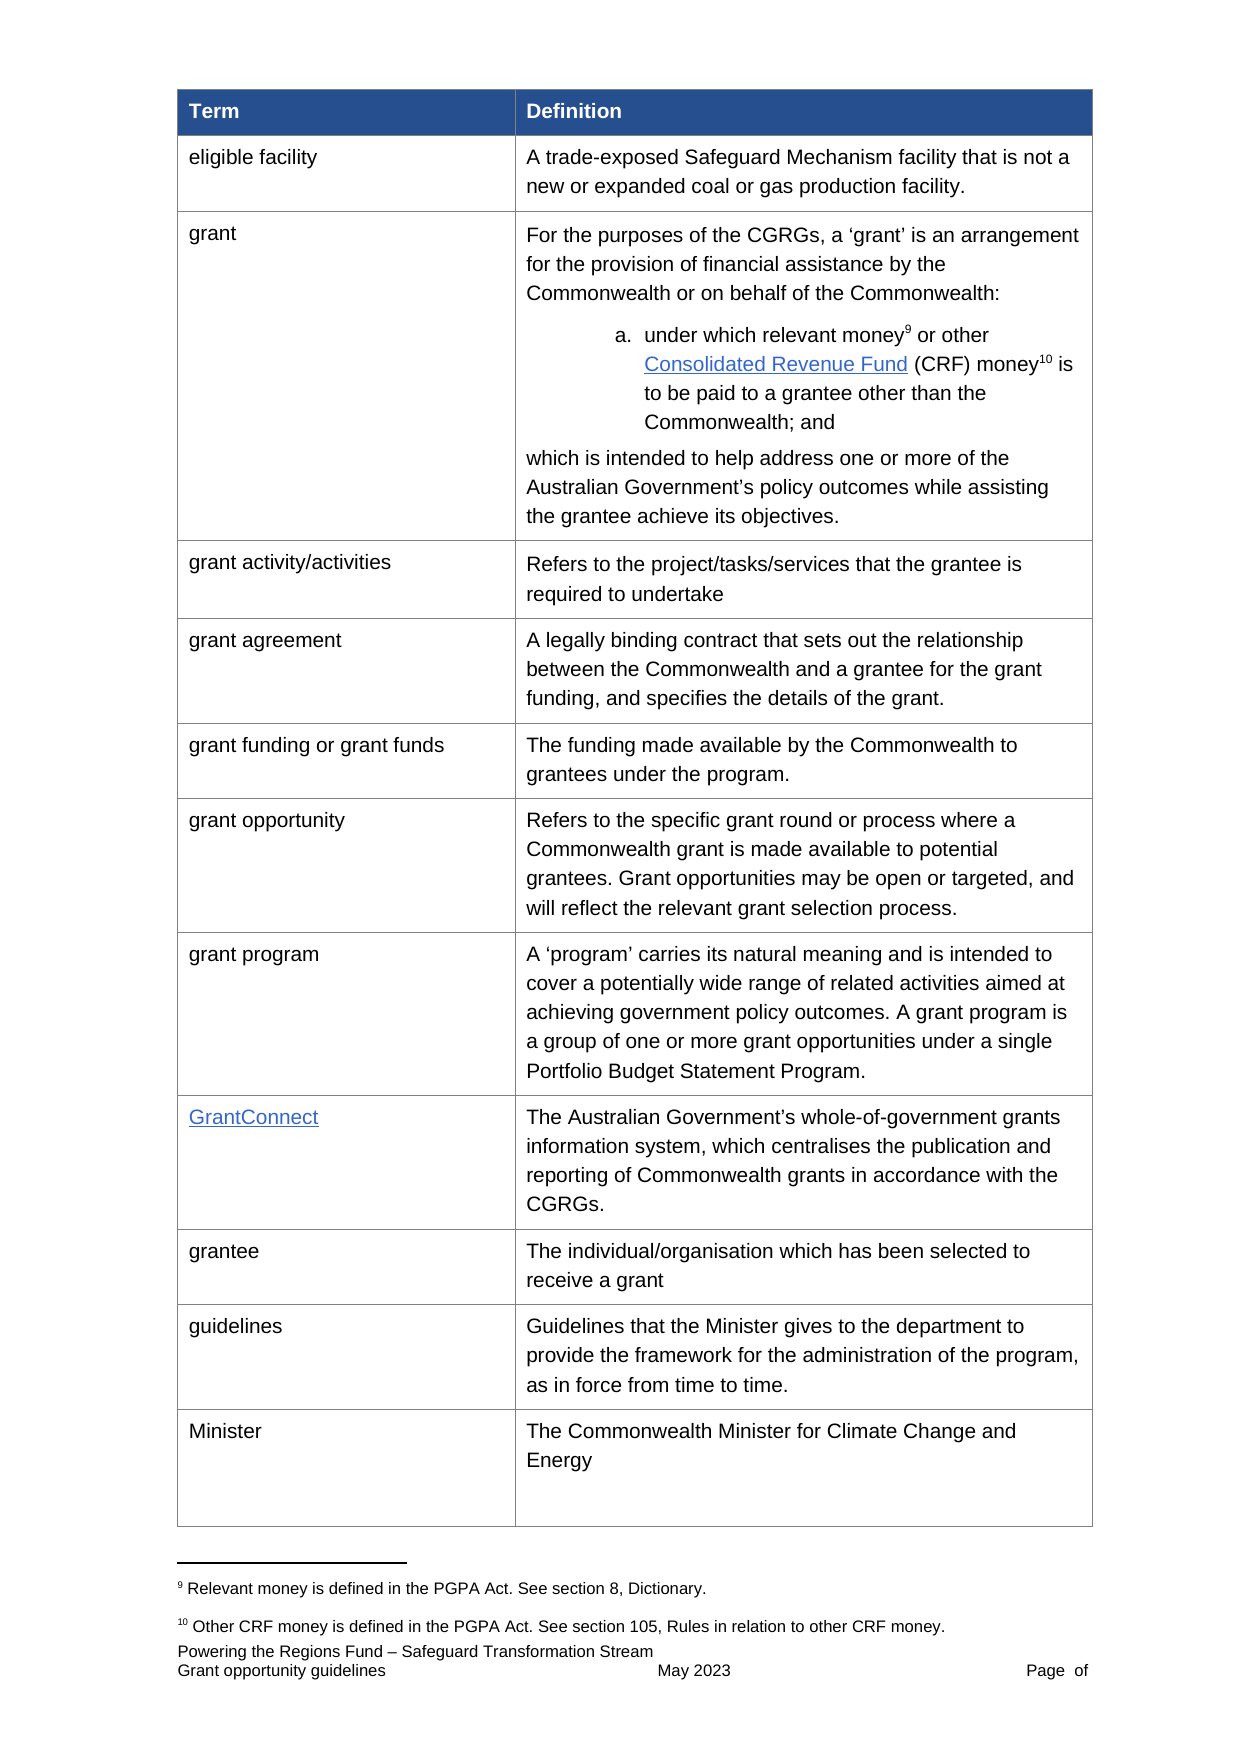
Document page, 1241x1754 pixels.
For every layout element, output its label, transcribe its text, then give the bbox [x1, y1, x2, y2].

table_cell The funding made available by the Commonwealth to grantees under the program. [516, 724, 1092, 798]
table_cell The Australian Government’s whole-of-government grants information system, which centralises the publication and reporting of Commonwealth grants in accordance with the CGRGs. [516, 1096, 1092, 1229]
table_cell Guidelines that the Minister gives to the department to provide the framework for the administration of the program, as in force from time to time. [516, 1305, 1092, 1409]
table_cell For the purposes of the CGRGs, a ‘grant’ is an arrangement for the provision of financial assistance by the Commonwealth or on behalf of the Commonwealth: under which relevant money or other Consolidated Revenue Fund (CRF) money is to be paid to a grantee other than the Commonwealth; and which is intended to help address one or more of the Australian Government’s policy outcomes while assisting the grantee achieve its objectives. [516, 212, 1092, 540]
table_cell Minister [178, 1410, 515, 1526]
table_cell grant opportunity [178, 799, 515, 932]
table_cell guidelines [178, 1305, 515, 1409]
table_cell eligible facility [178, 136, 515, 211]
table_header Term [178, 90, 515, 135]
table_cell grant funding or grant funds [178, 724, 515, 798]
table_cell grant program [178, 933, 515, 1095]
table_cell The individual/organisation which has been selected to receive a grant [516, 1230, 1092, 1304]
table_cell Refers to the specific grant round or process where a Commonwealth grant is made available to potential grantees. Grant opportunities may be open or targeted, and will reflect the relevant grant selection process. [516, 799, 1092, 932]
table_cell GrantConnect [178, 1096, 515, 1229]
table_cell Refers to the project/tasks/services that the grantee is required to undertake [516, 541, 1092, 618]
table_cell grant agreement [178, 619, 515, 722]
table_header Definition [516, 90, 1092, 135]
table_cell The Commonwealth Minister for Climate Change and Energy [516, 1410, 1092, 1526]
table_cell A ‘program’ carries its natural meaning and is intended to cover a potentially wide range of related activities aimed at achieving government policy outcomes. A grant program is a group of one or more grant opportunities under a single Portfolio Budget Statement Program. [516, 933, 1092, 1095]
table_cell A legally binding contract that sets out the relationship between the Commonwealth and a grantee for the grant funding, and specifies the details of the grant. [516, 619, 1092, 722]
table_cell grantee [178, 1230, 515, 1304]
table_cell grant [178, 212, 515, 540]
table_cell grant activity/activities [178, 541, 515, 618]
table_cell A trade-exposed Safeguard Mechanism facility that is not a new or expanded coal or gas production facility. [516, 136, 1092, 211]
